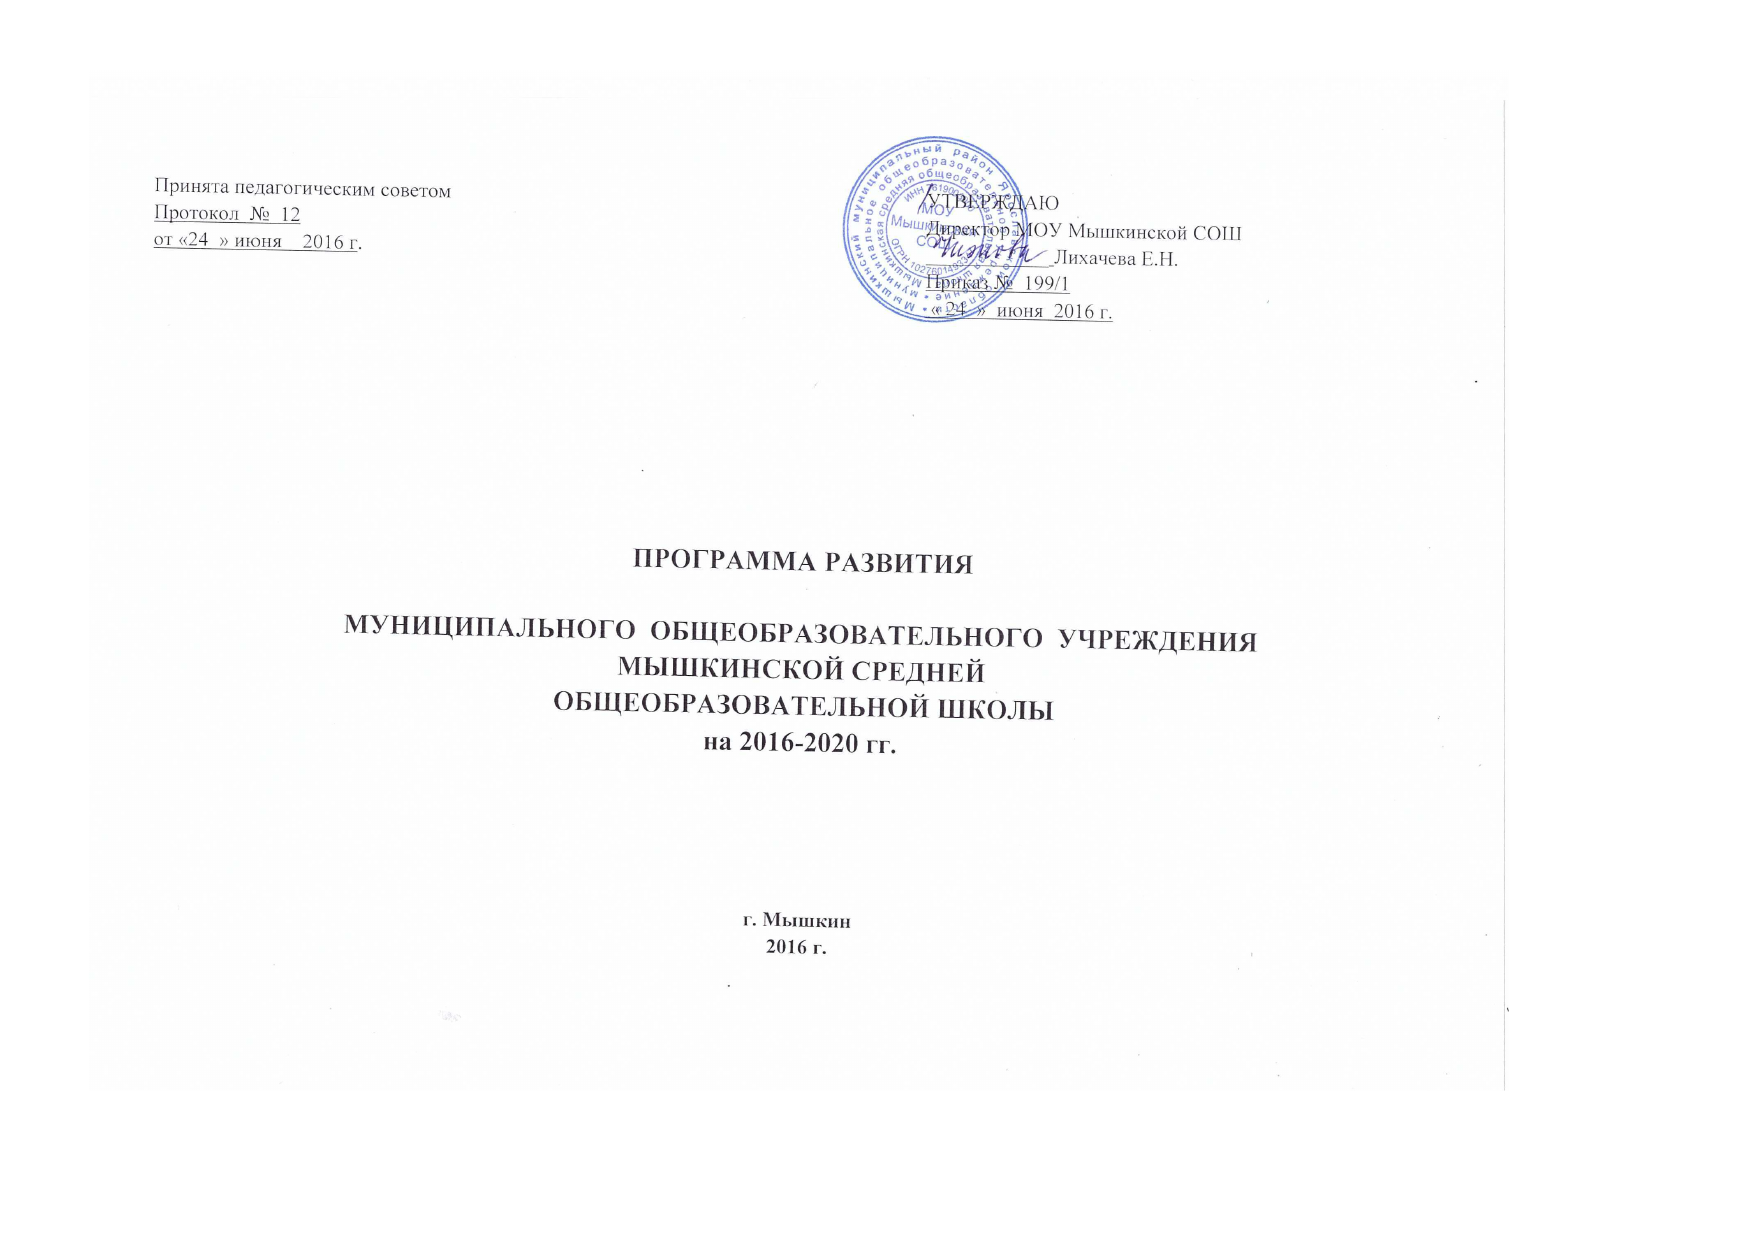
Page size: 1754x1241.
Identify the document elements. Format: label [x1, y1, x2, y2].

picture [88, 70, 1509, 1091]
